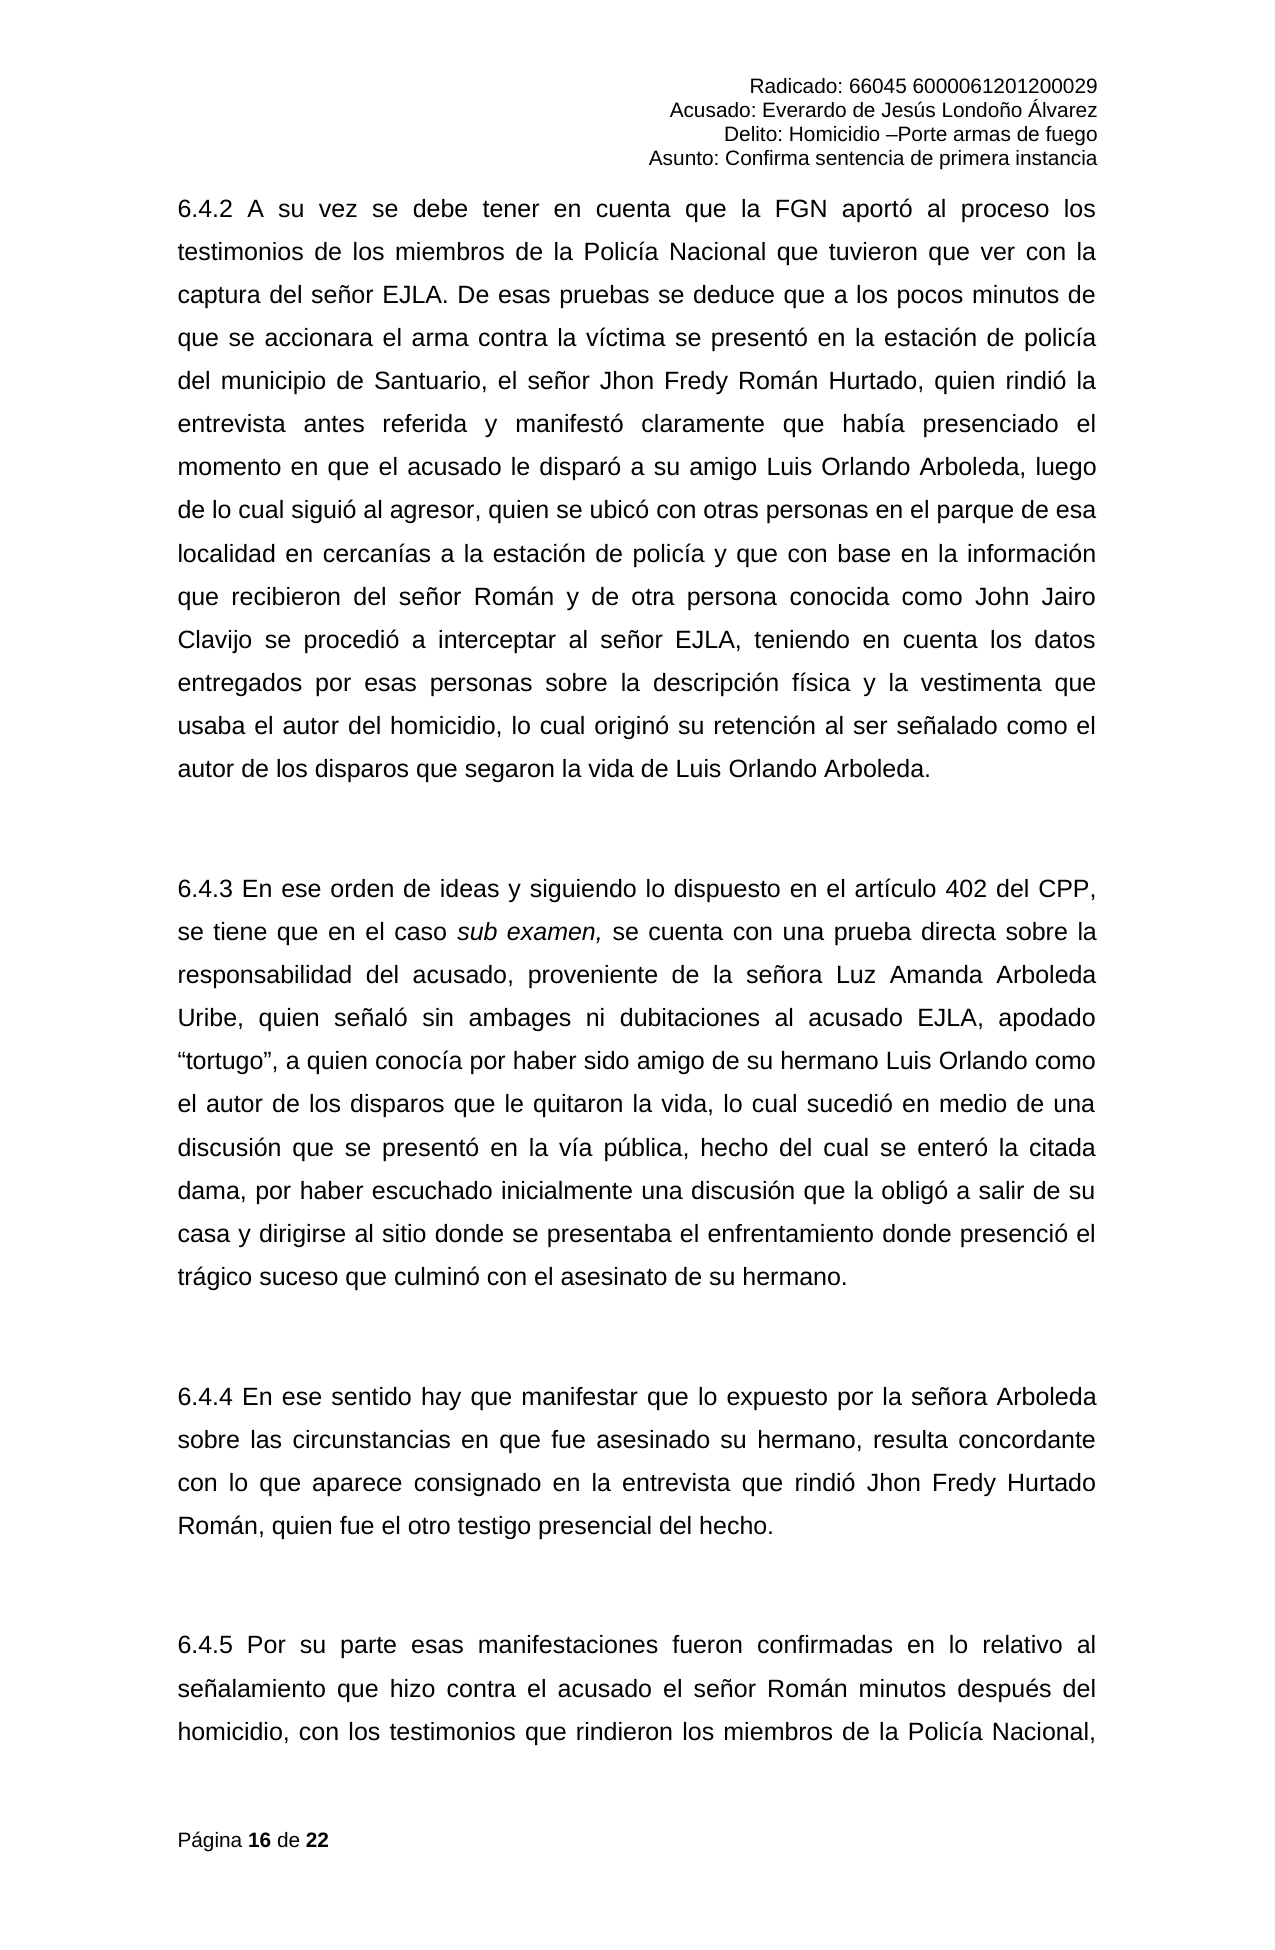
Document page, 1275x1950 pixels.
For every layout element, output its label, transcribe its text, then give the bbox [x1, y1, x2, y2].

text 6.4.4 En ese sentido hay que manifestar que lo expuesto por la señora Arboleda sobre las circunstancias en que fue asesinado su hermano, resulta concordante con lo que aparece consignado en la entrevista que rindió Jhon Fredy Hurtado Román, quien fue el otro testigo presencial del hecho. [177, 1382, 1098, 1540]
text 6.4.3 En ese orden de ideas y siguiendo lo dispuesto en el artículo 402 del CPP, se tiene que en el caso sub examen, se cuenta con una prueba directa sobre la responsabilidad del acusado, proveniente de la señora Luz Amanda Arboleda Uribe, quien señaló sin ambages ni dubitaciones al acusado EJLA, apodado “tortugo”, a quien conocía por haber sido amigo de su hermano Luis Orlando como el autor de los disparos que le quitaron la vida, lo cual sucedió en medio de una discusión que se presentó en la vía pública, hecho del cual se enteró la citada dama, por haber escuchado inicialmente una discusión que la obligó a salir de su casa y dirigirse al sitio donde se presentaba el enfrentamiento donde presenció el trágico suceso que culminó con el asesinato de su hermano. [177, 874, 1098, 1291]
text 6.4.2 A su vez se debe tener en cuenta que la FGN aportó al proceso los testimonios de los miembros de la Policía Nacional que tuvieron que ver con la captura del señor EJLA. De esas pruebas se deduce que a los pocos minutos de que se accionara el arma contra la víctima se presentó en la estación de policía del municipio de Santuario, el señor Jhon Fredy Román Hurtado, quien rindió la entrevista antes referida y manifestó claramente que había presenciado el momento en que el acusado le disparó a su amigo Luis Orlando Arboleda, luego de lo cual siguió al agresor, quien se ubicó con otras personas en el parque de esa localidad en cercanías a la estación de policía y que con base en la información que recibieron del señor Román y de otra persona conocida como John Jairo Clavijo se procedió a interceptar al señor EJLA, teniendo en cuenta los datos entregados por esas personas sobre la descripción física y la vestimenta que usaba el autor del homicidio, lo cual originó su retención al ser señalado como el autor de los disparos que segaron la vida de Luis Orlando Arboleda. [177, 194, 1098, 783]
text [177, 1631, 1098, 1746]
